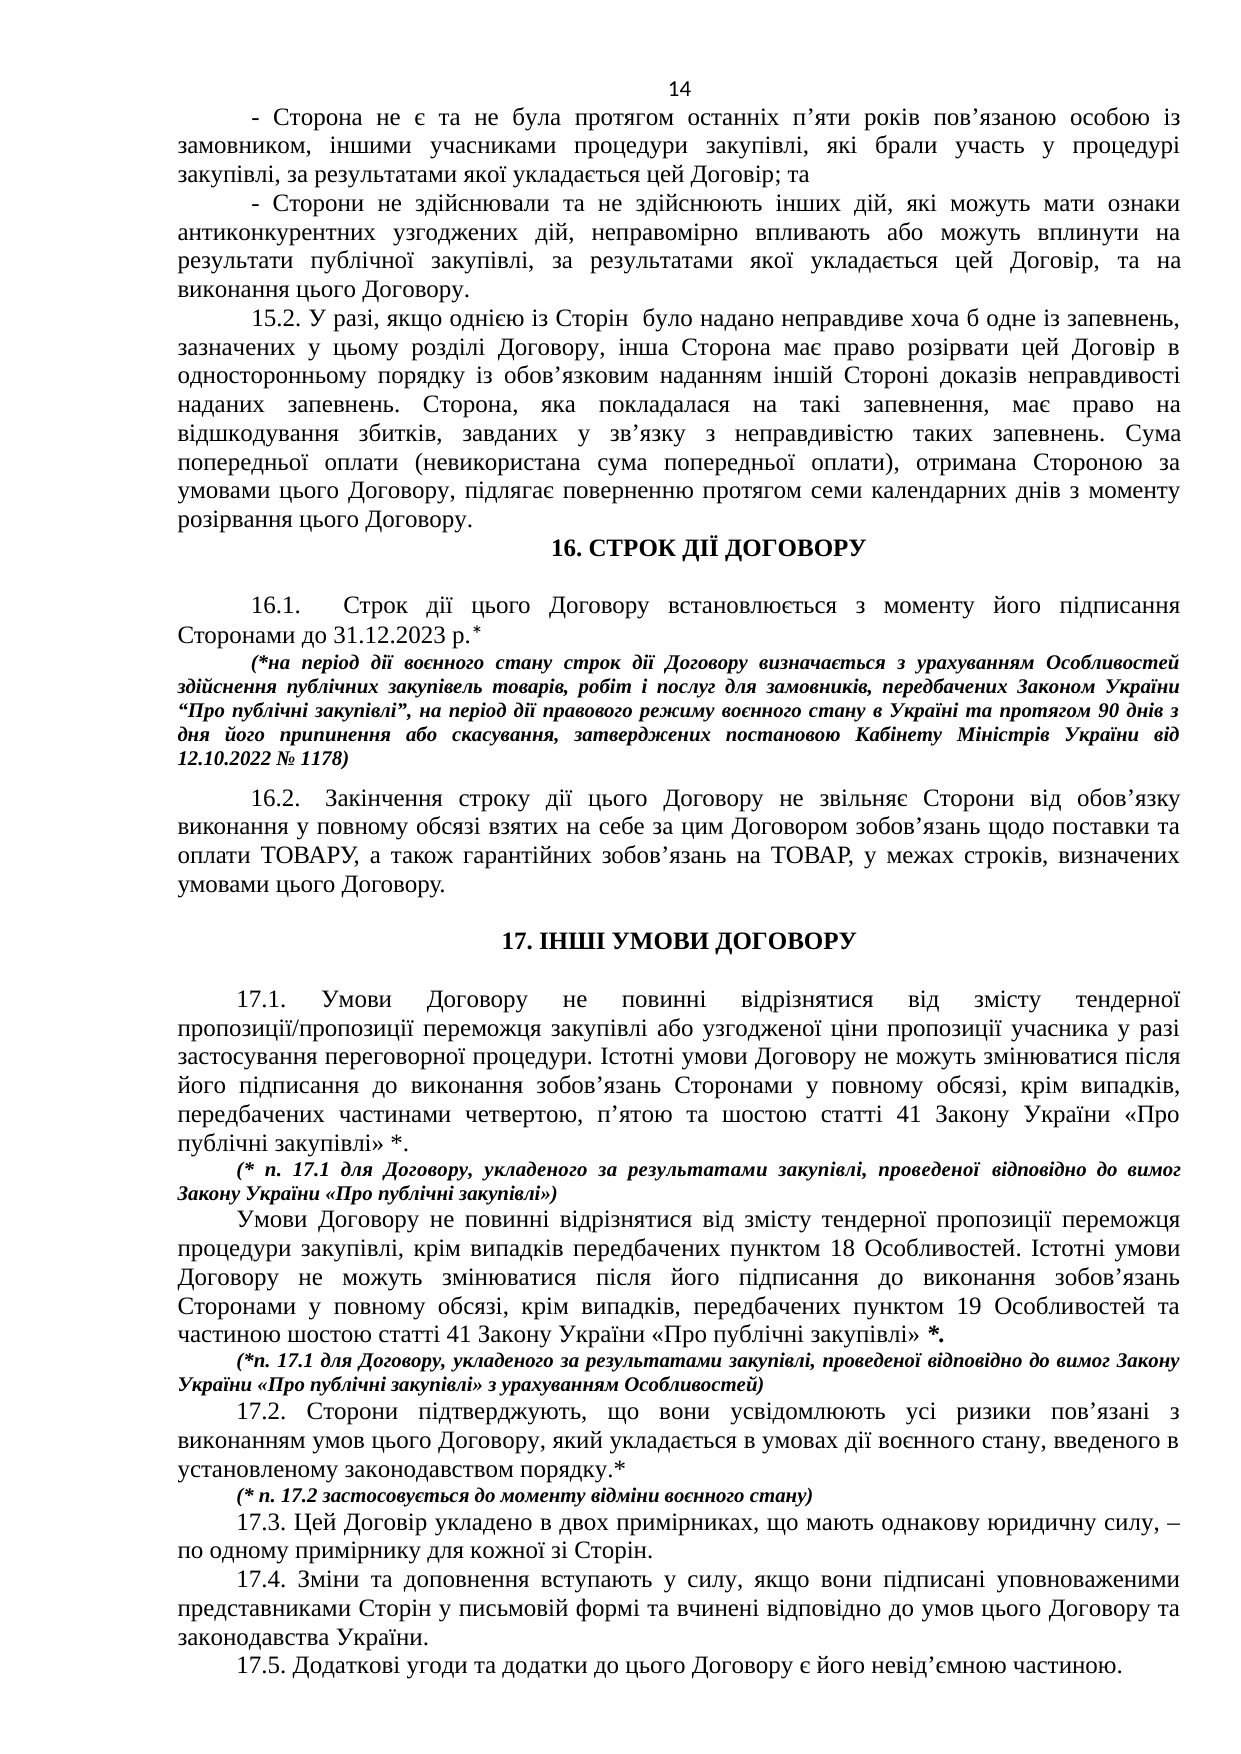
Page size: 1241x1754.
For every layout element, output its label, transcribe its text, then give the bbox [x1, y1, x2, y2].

text 17.3. Цей Договір укладено в двох примірниках, що мають однакову юридичну силу, – по одному примірнику для кожної зі Сторін. [177, 1507, 1181, 1564]
text 17.1. Умови Договору не повинні відрізнятися від змісту тендерної пропозиції/пропозиції переможця закупівлі або узгодженої ціни пропозиції учасника у разі застосування переговорної процедури. Істотні умови Договору не можуть змінюватися після його підписання до виконання зобов’язань Сторонами у повному обсязі, крім випадків, передбачених частинами четвертою, п’ятою та шостою статті 41 Закону України «Про публічні закупівлі» *. [177, 984, 1181, 1156]
text 16. СТРОК ДІЇ ДОГОВОРУ [177, 533, 1181, 562]
list - Сторони не здійснювали та не здійснюють інших дій, які можуть мати ознаки антиконкурентних узгоджених дій, неправомірно впливають або можуть вплинути на результати публічної закупівлі, за результатами якої укладається цей Договір, та на виконання цього Договору. [470, 246, 1181, 303]
text 17. ІНШІ УМОВИ ДОГОВОРУ [177, 926, 1181, 955]
text (* п. 17.2 застосовується до моменту відміни воєнного стану) [177, 1483, 1181, 1507]
list Строк дії цього Договору встановлюється з моменту його підписання Сторонами до 31.12.2023 р.* [177, 591, 1181, 650]
list - Сторона не є та не була протягом останніх п’яти років пов’язаною особою із замовником, іншими учасниками процедури закупівлі, які брали участь у процедурі закупівлі, за результатами якої укладається цей Договір; та [177, 131, 1181, 188]
text 17.2. Сторони підтверджують, що вони усвідомлюють усі ризики пов’язані з виконанням умов цього Договору, який укладається в умовах дії воєнного стану, введеного в установленому законодавством порядку.* [177, 1396, 1181, 1483]
text Умови Договору не повинні відрізнятися від змісту тендерної пропозиції переможця процедури закупівлі, крім випадків передбачених пунктом 18 Особливостей. Істотні умови Договору не можуть змінюватися після його підписання до виконання зобов’язань Сторонами у повному обсязі, крім випадків, передбачених пунктом 19 Особливостей та частиною шостою статті 41 Закону України «Про публічні закупівлі» *. [177, 1204, 1181, 1348]
text (* п. 17.1 для Договору, укладеного за результатами закупівлі, проведеної відповідно до вимог Закону України «Про публічні закупівлі») [177, 1156, 1181, 1204]
text (*на період дії воєнного стану строк дії Договору визначається з урахуванням Особливостей здійснення публічних закупівель товарів, робіт і послуг для замовників, передбачених Законом України “Про публічні закупівлі”, на період дії правового режиму воєнного стану в Україні та протягом 90 днів з дня його припинення або скасування, затверджених постановою Кабінету Міністрів України від 12.10.2022 № 1178) [177, 650, 1181, 770]
text 17.5. Додаткові угоди та додатки до цього Договору є його невід’ємною частиною. [177, 1651, 1181, 1679]
text 17.4. Зміни та доповнення вступають у силу, якщо вони підписані уповноваженими представниками Сторін у письмовій формі та вчинені відповідно до умов цього Договору та законодавства України. [177, 1564, 1181, 1651]
text (*п. 17.1 для Договору, укладеного за результатами закупівлі, проведеної відповідно до вимог Закону України «Про публічні закупівлі» з урахуванням Особливостей) [177, 1348, 1181, 1396]
list 15.2. У разі, якщо однією із Сторін було надано неправдиве хоча б одне із запевнень, зазначених у цьому розділі Договору, інша Сторона має право розірвати цей Договір в односторонньому порядку із обов’язковим наданням іншій Стороні доказів неправдивості наданих запевнень. Сторона, яка покладалася на такі запевнення, має право на відшкодування збитків, завданих у зв’язку з неправдивістю таких запевнень. Сума попередньої оплати (невикористана сума попередньої оплати), отримана Стороною за умовами цього Договору, підлягає поверненню протягом семи календарних днів з моменту розірвання цього Договору. [177, 303, 1181, 533]
list Закінчення строку дії цього Договору не звільняє Сторони від обов’язку виконання у повному обсязі взятих на себе за цим Договором зобов’язань щодо поставки та оплати ТОВАРУ, а також гарантійних зобов’язань на ТОВАР, у межах строків, визначених умовами цього Договору. [177, 783, 1181, 898]
